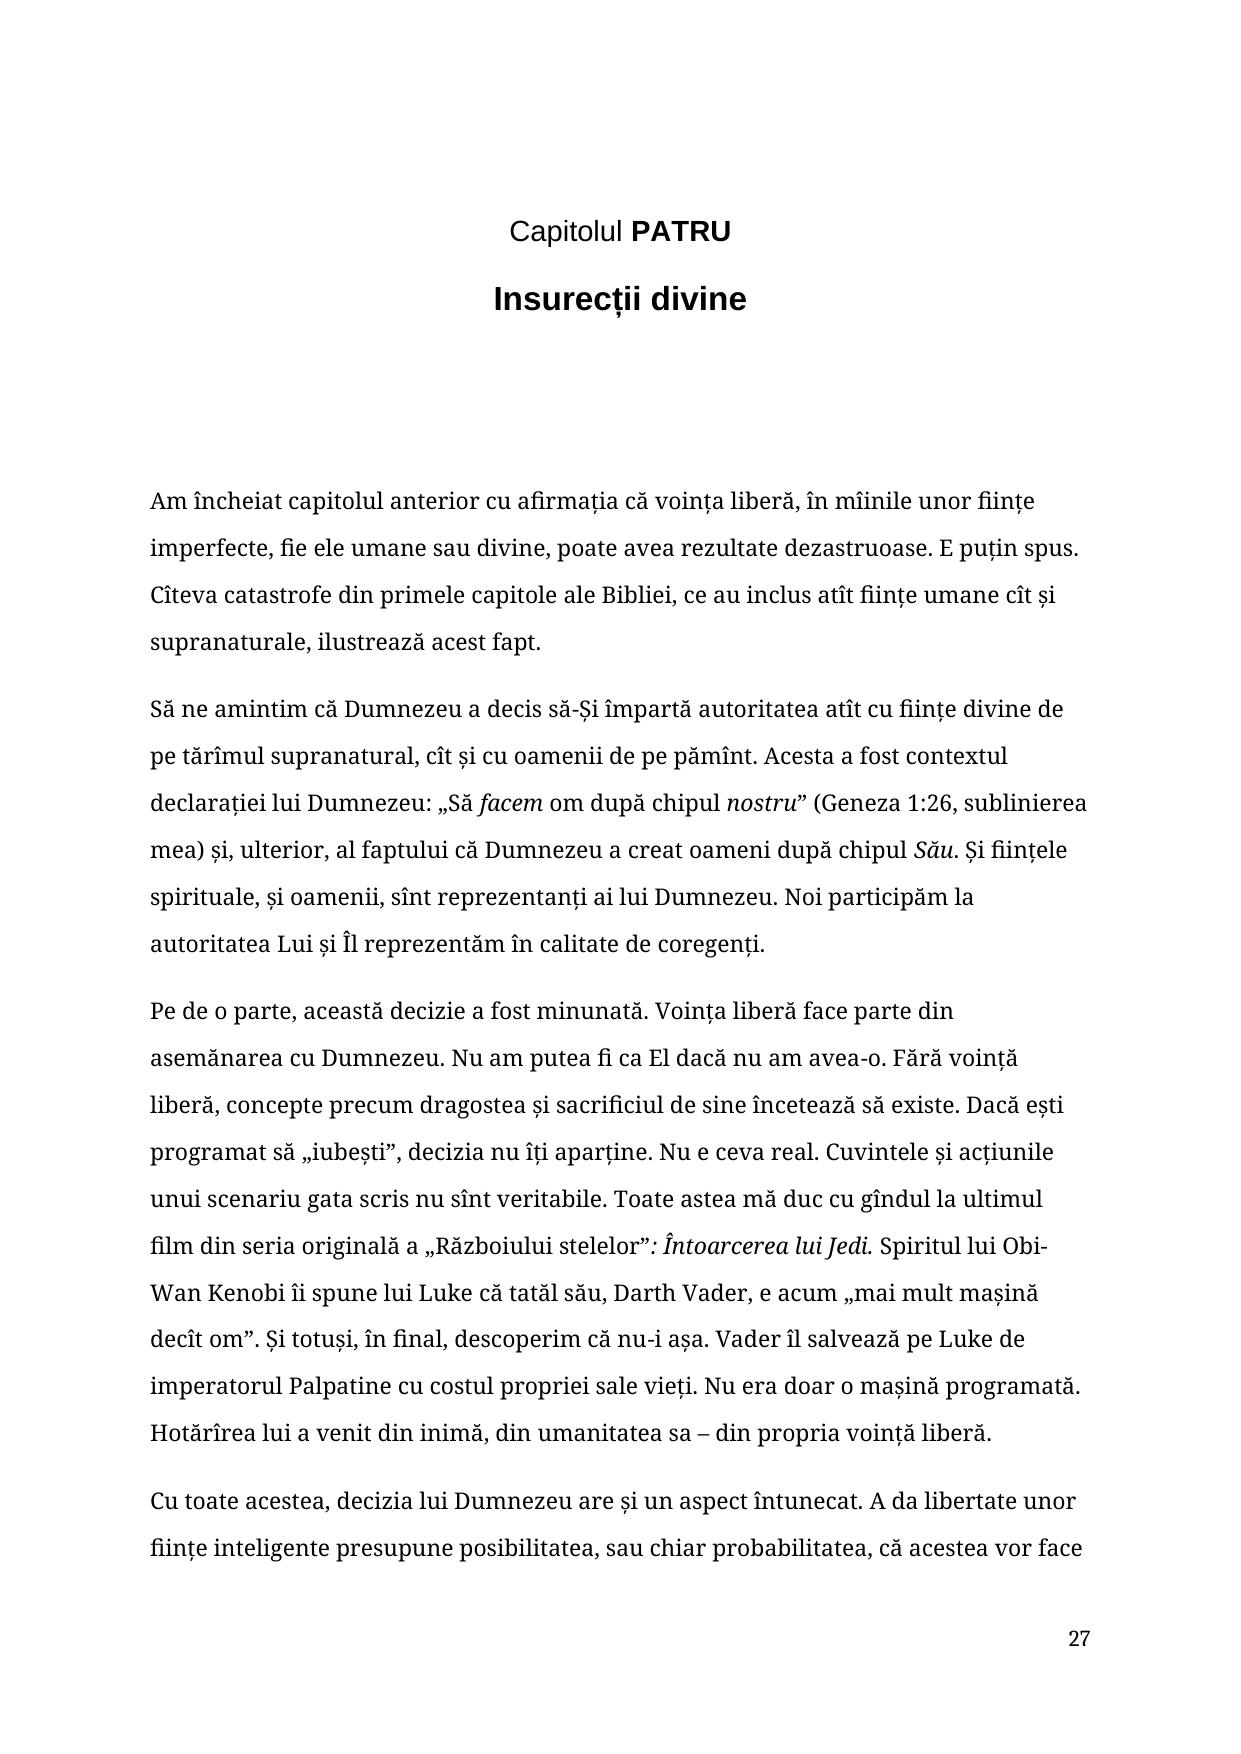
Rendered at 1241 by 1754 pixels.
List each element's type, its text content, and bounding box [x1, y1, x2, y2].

text Am încheiat capitolul anterior cu afirmația că voința liberă, în mîinile unor ființe imperfecte, fie ele umane sau divine, poate avea rezultate dezastruoase. E puțin spus. Cîteva catastrofe din primele capitole ale Bibliei, ce au inclus atît ființe umane cît și supranaturale, ilustrează acest fapt. [150, 485, 1090, 657]
text Pe de o parte, această decizie a fost minunată. Voința liberă face parte din asemănarea cu Dumnezeu. Nu am putea fi ca El dacă nu am avea-o. Fără voință liberă, concepte precum dragostea și sacrificiul de sine încetează să existe. Dacă ești programat să „iubești”, decizia nu îți aparține. Nu e ceva real. Cuvintele și acțiunile unui scenariu gata scris nu sînt veritabile. Toate astea mă duc cu gîndul la ultimul film din seria originală a „Războiului stelelor”: Întoarcerea lui Jedi. Spiritul lui Obi-Wan Kenobi îi spune lui Luke că tatăl său, Darth Vader, e acum „mai mult mașină decît om”. Și totuși, în final, descoperim că nu-i așa. Vader îl salvează pe Luke de imperatorul Palpatine cu costul propriei sale vieți. Nu era doar o mașină programată. Hotărîrea lui a venit din inimă, din umanitatea sa – din propria voință liberă. [150, 995, 1090, 1448]
text Să ne amintim că Dumnezeu a decis să-Și împartă autoritatea atît cu ființe divine de pe tărîmul supranatural, cît și cu oamenii de pe pămînt. Acesta a fost contextul declarației lui Dumnezeu: „Să facem om după chipul nostru” (Geneza 1:26, sublinierea mea) și, ulterior, al faptului că Dumnezeu a creat oameni după chipul Său. Și ființele spirituale, și oamenii, sînt reprezentanți ai lui Dumnezeu. Noi participăm la autoritatea Lui și Îl reprezentăm în calitate de coregenți. [150, 693, 1090, 959]
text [150, 1485, 1090, 1563]
title Insurecții divine [150, 279, 1090, 317]
text Capitolul PATRU [150, 214, 1090, 248]
